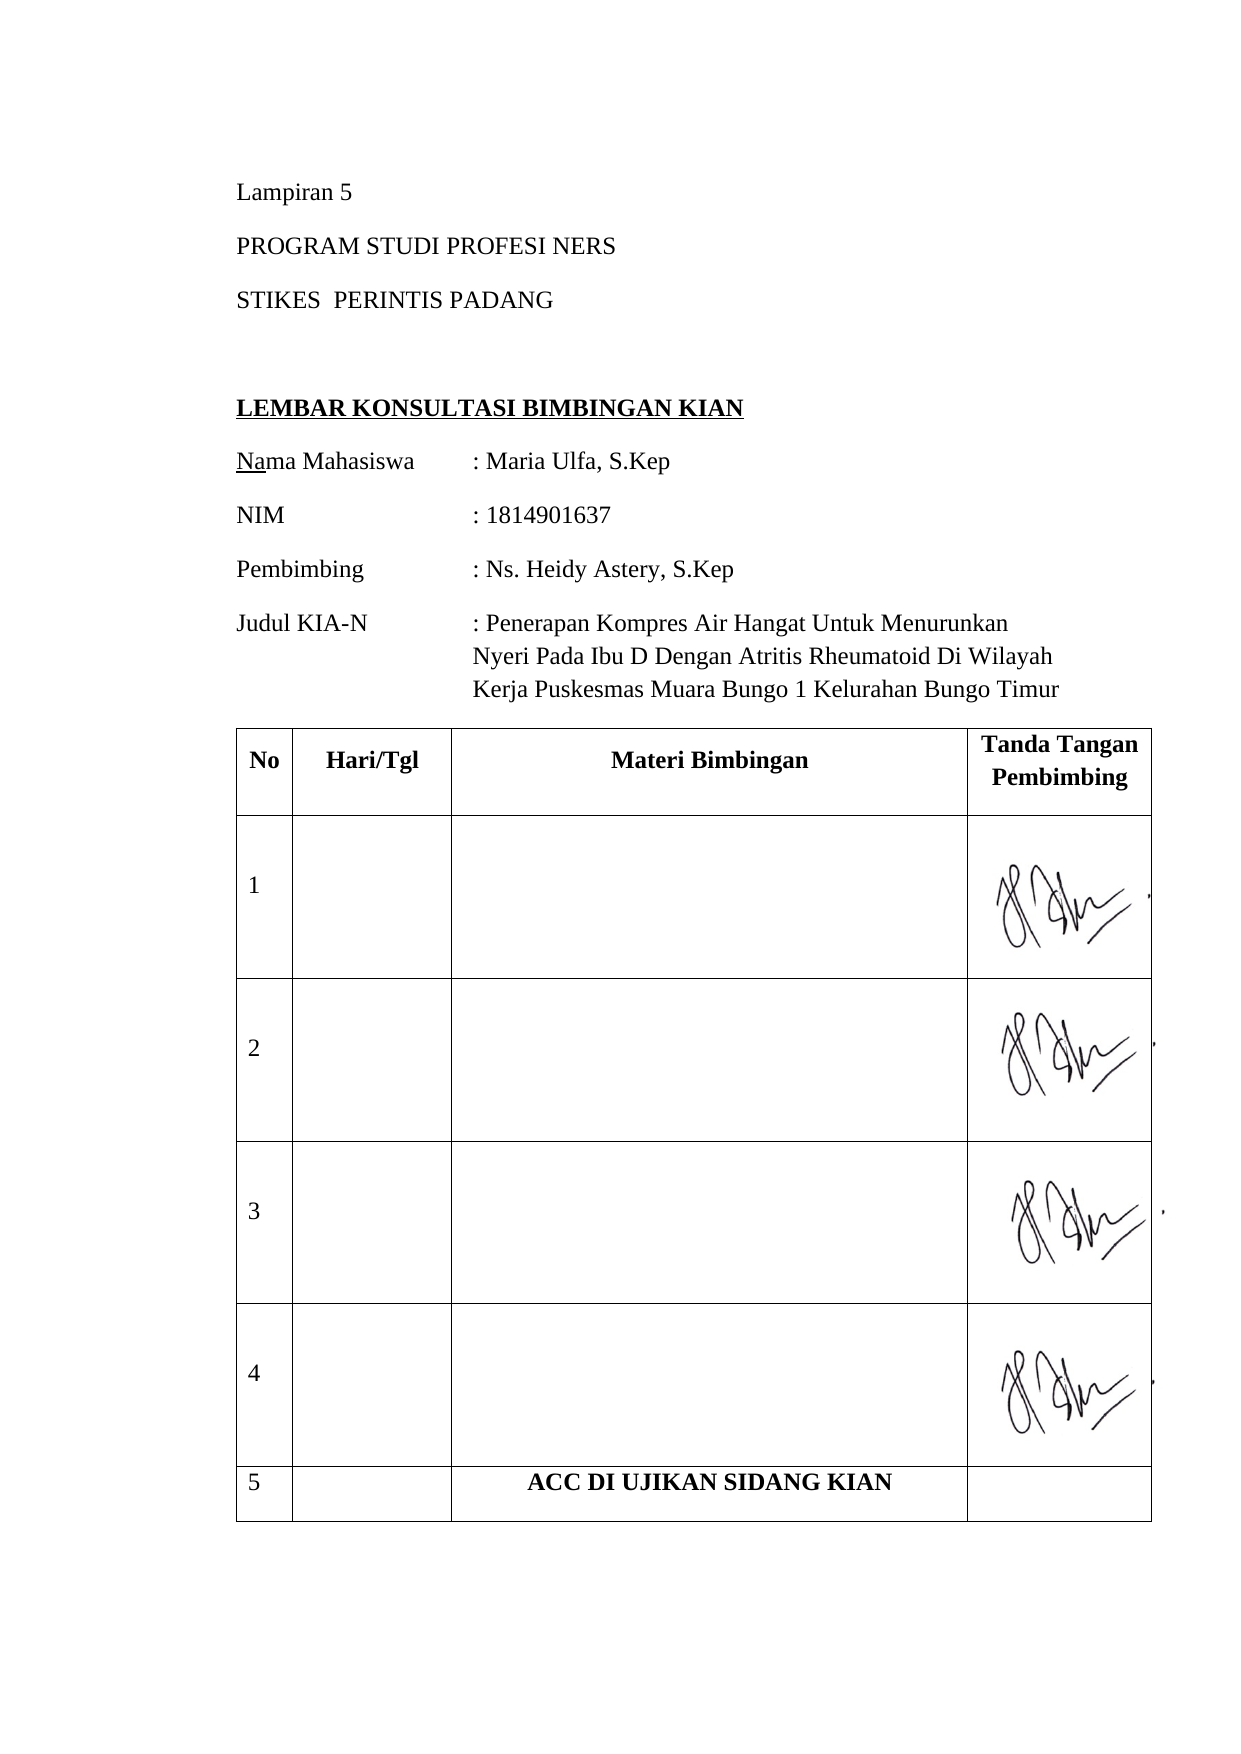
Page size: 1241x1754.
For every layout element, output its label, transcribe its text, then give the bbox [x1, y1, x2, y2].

text Judul KIA-N : Penerapan Kompres Air Hangat Untuk Menurunkan Nyeri Pada Ibu D Dengan Atritis Rheumatoid Di Wilayah Kerja Puskesmas Muara Bungo 1 Kelurahan Bungo Timur [236, 608, 1063, 703]
table_cell 2 [237, 979, 292, 1141]
text LEMBAR KONSULTASI BIMBINGAN KIAN [236, 393, 1063, 421]
table_cell 1 [237, 816, 292, 978]
table_cell [293, 816, 451, 978]
table_cell [452, 816, 967, 978]
table_header No [237, 729, 292, 815]
table_cell [452, 1304, 967, 1466]
text PROGRAM STUDI PROFESI NERS [236, 231, 1063, 260]
table_cell [293, 1304, 451, 1466]
table_cell [968, 1304, 1151, 1466]
table_header Hari/Tgl [293, 729, 451, 815]
table_cell [968, 816, 1151, 978]
table_header Tanda Tangan Pembimbing [968, 729, 1151, 815]
table_cell ACC DI UJIKAN SIDANG KIAN [452, 1467, 967, 1521]
table_cell [968, 1142, 1151, 1303]
text Lampiran 5 [236, 177, 1063, 206]
table_cell [452, 1142, 967, 1303]
text STIKES PERINTIS PADANG [236, 285, 1063, 314]
table_cell [293, 979, 451, 1141]
table_cell [293, 1142, 451, 1303]
table_cell [293, 1467, 451, 1521]
table_cell [452, 979, 967, 1141]
text NIM : 1814901637 [236, 500, 1063, 529]
table_cell 5 [237, 1467, 292, 1521]
table_cell [968, 979, 1151, 1141]
text Nama Mahasiswa : Maria Ulfa, S.Kep [236, 446, 1063, 475]
table_cell [968, 1467, 1151, 1521]
picture [986, 816, 1173, 1527]
text Pembimbing : Ns. Heidy Astery, S.Kep [236, 554, 1063, 583]
table_header Materi Bimbingan [452, 729, 967, 815]
table_cell 4 [237, 1304, 292, 1466]
table_cell 3 [237, 1142, 292, 1303]
